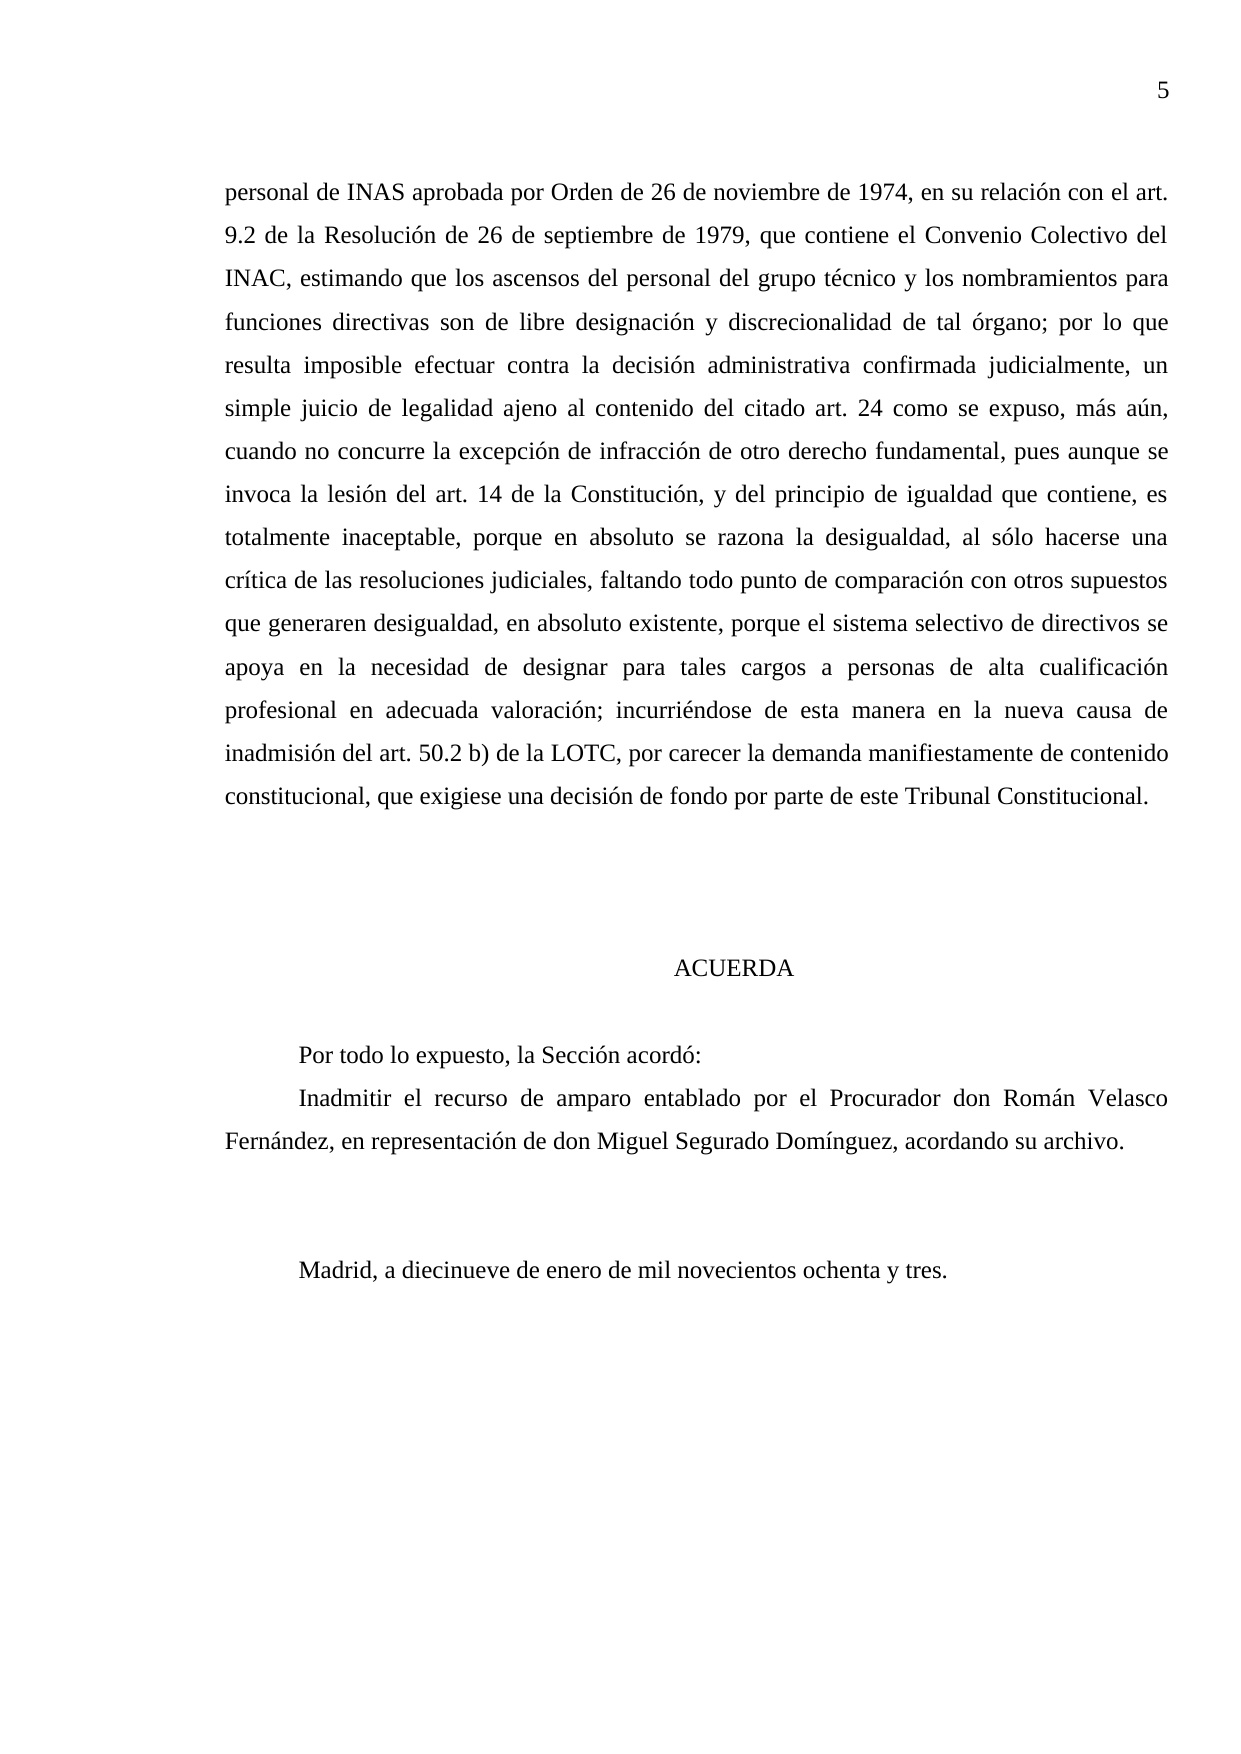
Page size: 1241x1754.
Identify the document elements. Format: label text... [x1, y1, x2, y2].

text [224, 177, 1169, 810]
text Inadmitir el recurso de amparo entablado por el Procurador don Román Velasco Fernández, en representación de don Miguel Segurado Domínguez, acordando su archivo. [224, 1083, 1169, 1155]
text ACUERDA [224, 953, 1169, 982]
text Por todo lo expuesto, la Sección acordó: [224, 1040, 1169, 1068]
text Madrid, a diecinueve de enero de mil novecientos ochenta y tres. [224, 1255, 1169, 1284]
